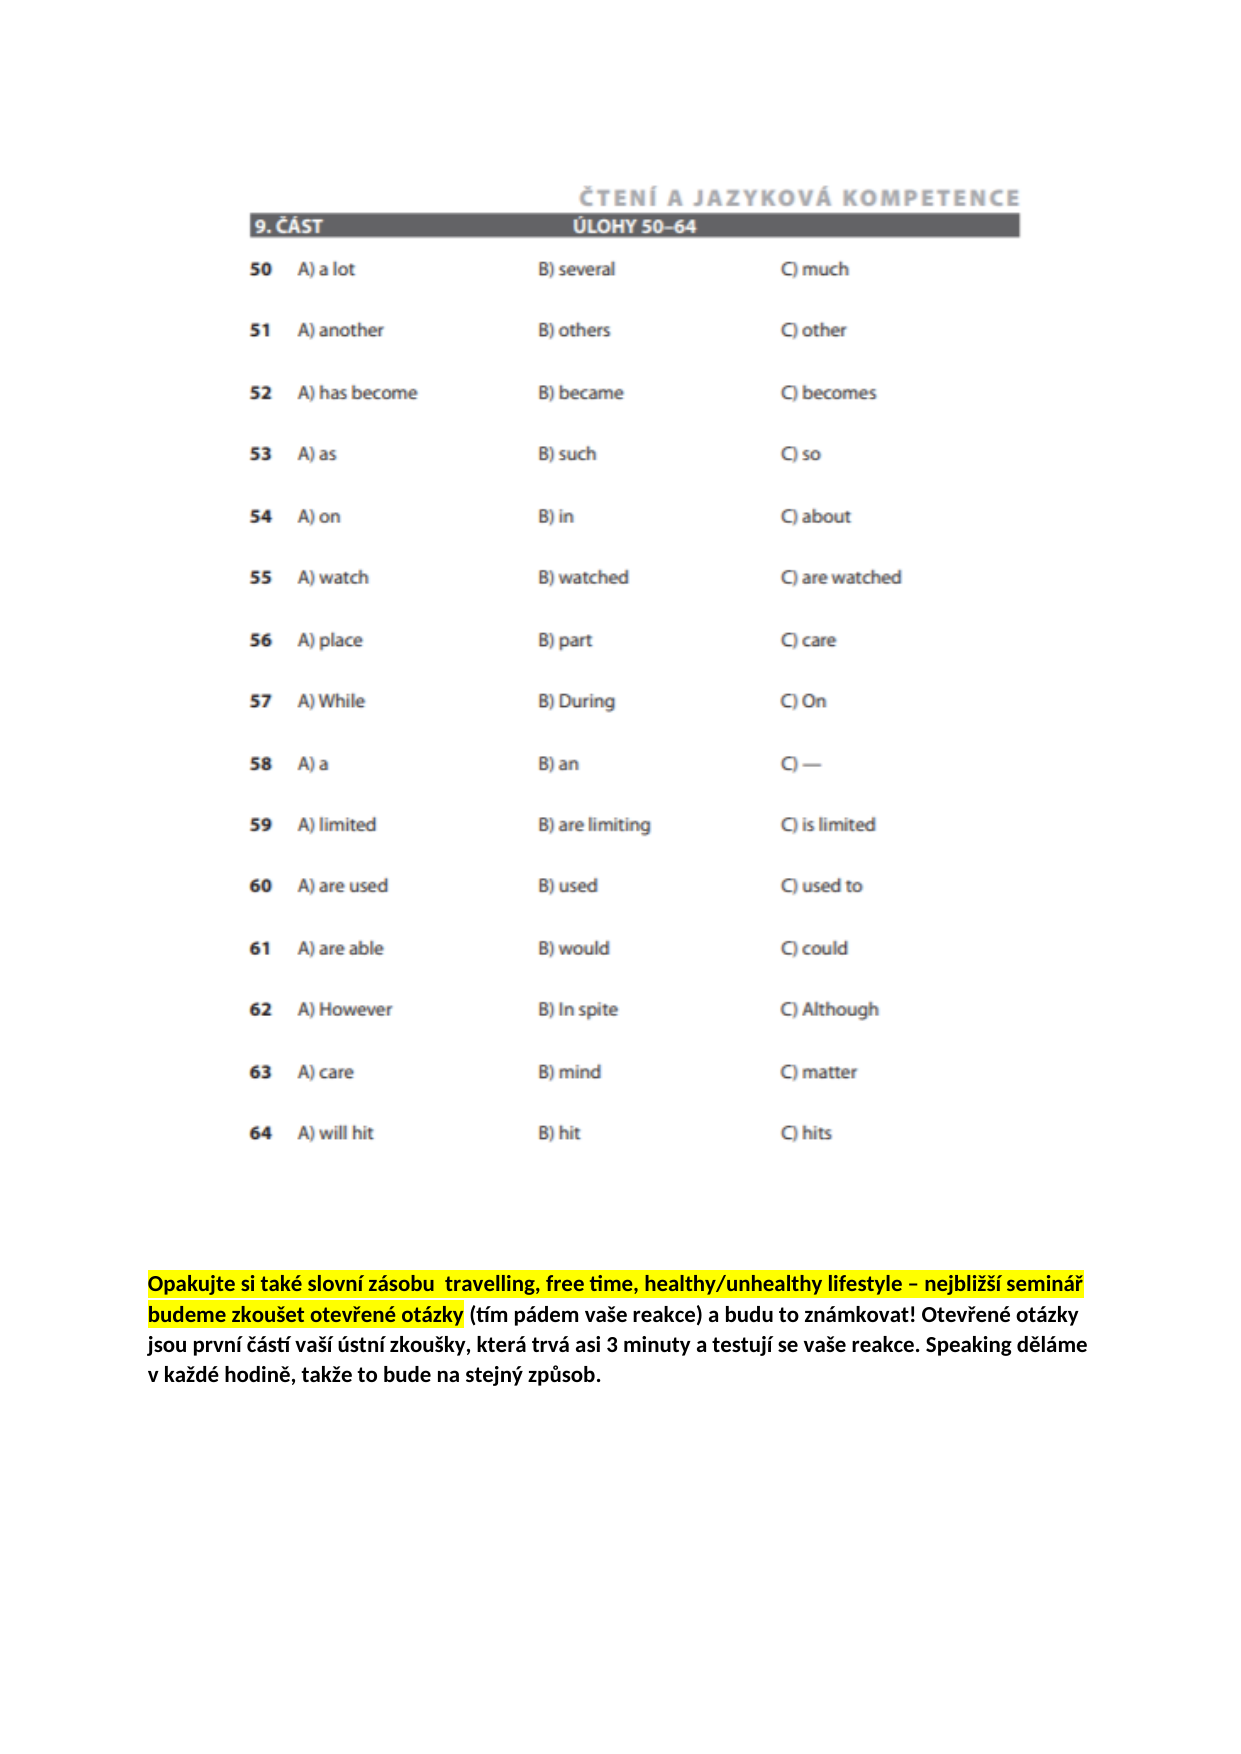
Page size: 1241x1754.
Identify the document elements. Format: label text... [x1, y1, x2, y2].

picture [147, 147, 1050, 1204]
text Opakujte si také slovní zásobu travelling, free time, healthy/unhealthy lifestyle – nejbližší seminář budeme zkoušet otevřené otázky (tím pádem vaše reakce) a budu to známkovat! Otevřené otázky jsou první částí vaší ústní zkoušky, která trvá asi 3 minuty a testují se vaše reakce. Speaking děláme v každé hodině, takže to bude na stejný způsob. [148, 1269, 1093, 1388]
